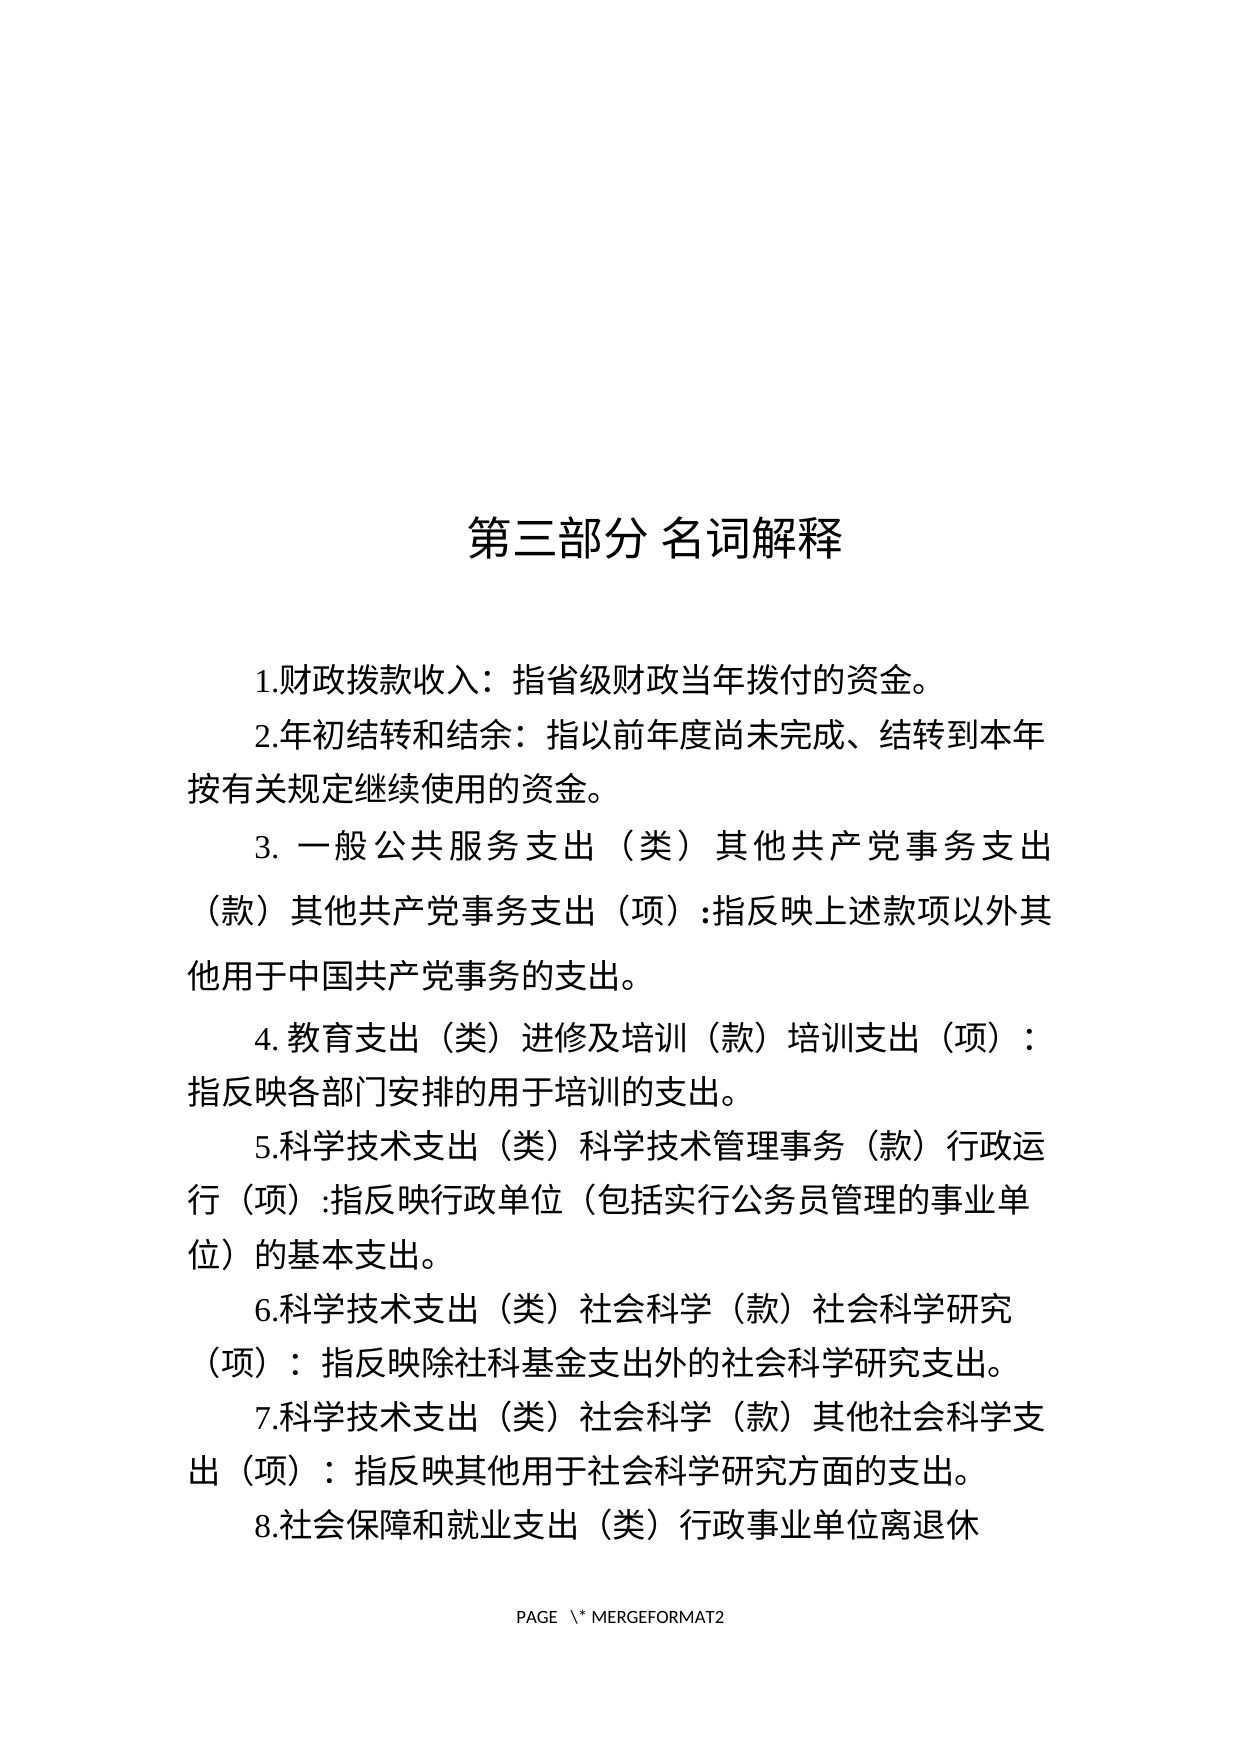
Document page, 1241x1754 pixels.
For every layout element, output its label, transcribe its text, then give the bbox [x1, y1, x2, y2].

text 6.科学技术支出（类）社会科学（款）社会科学研究（项）：指反映除社科基金支出外的社会科学研究支出。 [187, 1278, 1053, 1386]
list 3. 一般公共服务支出（类）其他共产党事务支出（款）其他共产党事务支出（项）:指反映上述款项以外其他用于中国共产党事务的支出。 [187, 812, 1053, 1007]
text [187, 1494, 1053, 1549]
text 4. 教育支出（类）进修及培训（款）培训支出（项）：指反映各部门安排的用于培训的支出。 [187, 1007, 1053, 1115]
text 7.科学技术支出（类）社会科学（款）其他社会科学支出（项）：指反映其他用于社会科学研究方面的支出。 [187, 1386, 1053, 1494]
text 5.科学技术支出（类）科学技术管理事务（款）行政运行（项）:指反映行政单位（包括实行公务员管理的事业单位）的基本支出。 [187, 1115, 1053, 1278]
text 2.年初结转和结余：指以前年度尚未完成、结转到本年按有关规定继续使用的资金。 [187, 704, 1053, 812]
text 1.财政拨款收入：指省级财政当年拨付的资金。 [187, 649, 1053, 704]
list 名词解释 [187, 487, 1053, 584]
